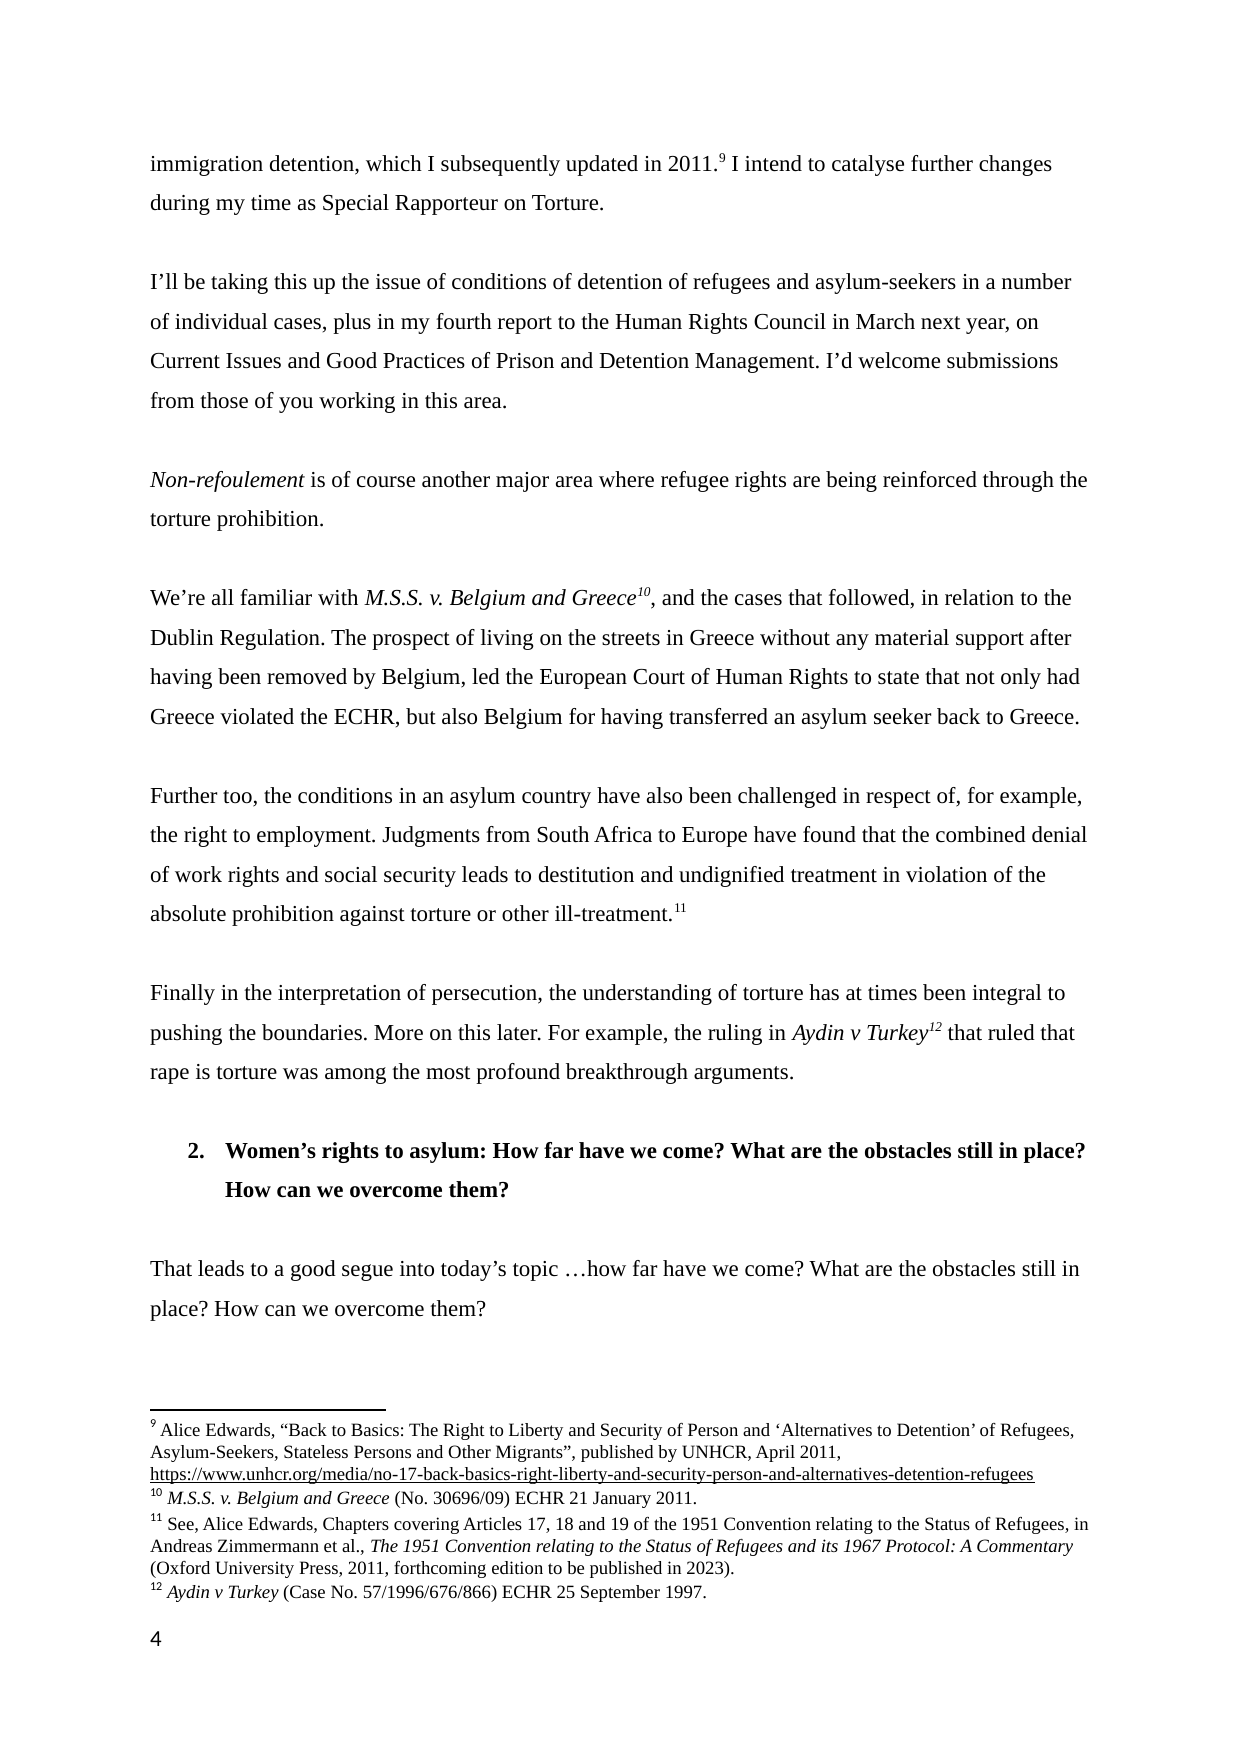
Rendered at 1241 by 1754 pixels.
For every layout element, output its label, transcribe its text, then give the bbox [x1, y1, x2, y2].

text Further too, the conditions in an asylum country have also been challenged in respect of, for example, the right to employment. Judgments from South Africa to Europe have found that the combined denial of work rights and social security leads to destitution and undignified treatment in violation of the absolute prohibition against torture or other ill-treatment. [150, 782, 1090, 926]
text That leads to a good segue into today’s topic …how far have we come? What are the obstacles still in place? How can we overcome them? [150, 1255, 1090, 1321]
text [150, 150, 1090, 216]
text We’re all familiar with M.S.S. v. Belgium and Greece, and the cases that followed, in relation to the Dublin Regulation. The prospect of living on the streets in Greece without any material support after having been removed by Belgium, led the European Court of Human Rights to state that not only had Greece violated the ECHR, but also Belgium for having transferred an asylum seeker back to Greece. [150, 584, 1090, 729]
text I’ll be taking this up the issue of conditions of detention of refugees and asylum-seekers in a number of individual cases, plus in my fourth report to the Human Rights Council in March next year, on Current Issues and Good Practices of Prison and Detention Management. I’d welcome submissions from those of you working in this area. [150, 268, 1090, 413]
list Women’s rights to asylum: How far have we come? What are the obstacles still in place? How can we overcome them? [187, 1137, 1090, 1203]
text Finally in the interpretation of persecution, the understanding of torture has at times been integral to pushing the boundaries. More on this later. For example, the ruling in Aydin v Turkey that ruled that rape is torture was among the most profound breakthrough arguments. [150, 979, 1090, 1084]
text Non-refoulement is of course another major area where refugee rights are being reinforced through the torture prohibition. [150, 466, 1090, 532]
